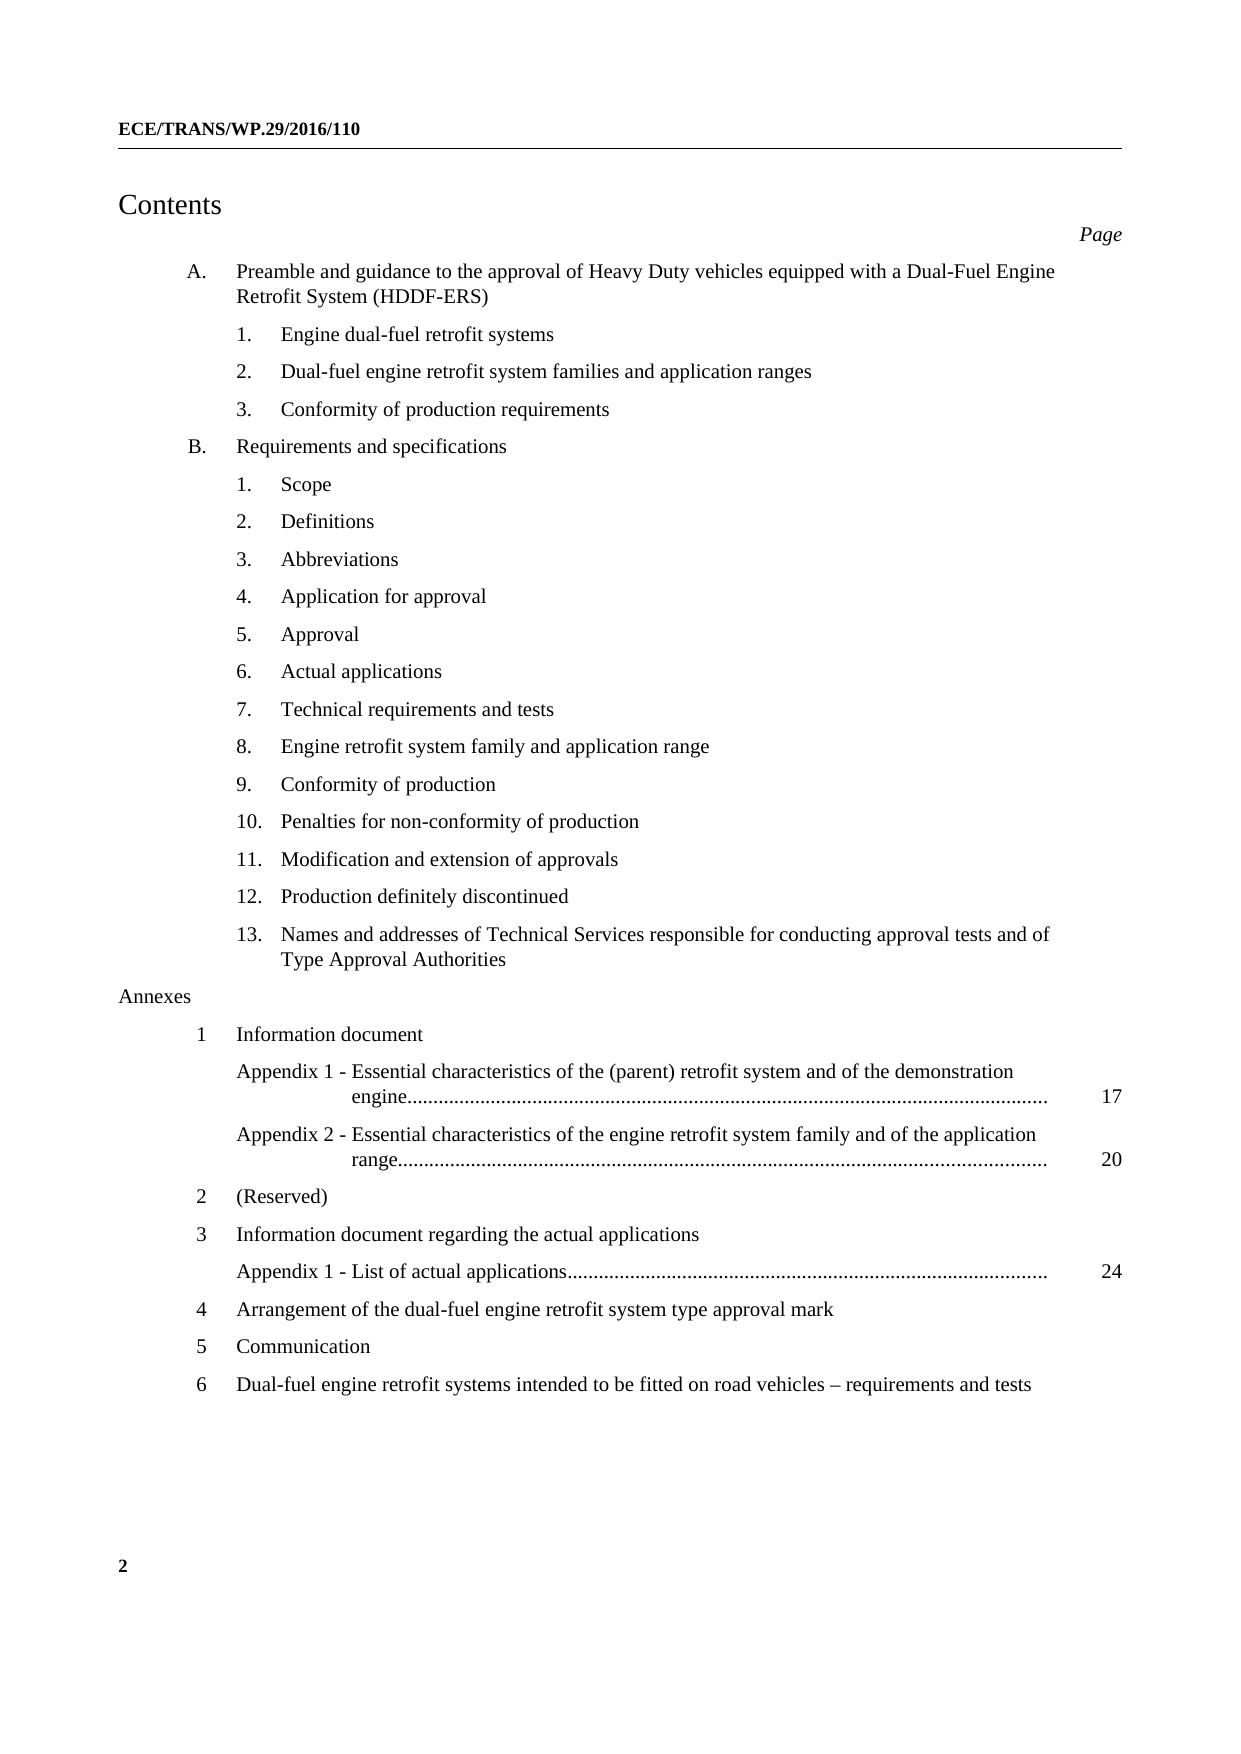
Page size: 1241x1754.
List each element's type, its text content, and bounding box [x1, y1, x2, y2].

text 1 Information document 16 [118, 1021, 1122, 1046]
text 2. Dual-fuel engine retrofit system families and application ranges 4 [118, 358, 1122, 383]
text 4 Arrangement of the dual-fuel engine retrofit system type approval mark 25 [118, 1296, 1122, 1321]
text 2. Definitions 7 [118, 508, 1122, 533]
text 6 Dual-fuel engine retrofit systems intended to be fitted on road vehicles – requirements and tests 30 [118, 1371, 1122, 1396]
text 4. Application for approval 9 [118, 583, 1122, 608]
text 6. Actual applications 11 [118, 658, 1122, 683]
text 11. Modification and extension of approvals 14 [118, 846, 1122, 871]
text 12. Production definitely discontinued 15 [118, 883, 1122, 908]
text 3. Abbreviations 8 [118, 546, 1122, 571]
text 2 (Reserved) 22 [118, 1183, 1122, 1208]
text 13. Names and addresses of Technical Services responsible for conducting approval tests and of Type Approval Authorities 15 [118, 921, 1122, 971]
text 3 Information document regarding the actual applications 23 [118, 1221, 1122, 1246]
text 9. Conformity of production 13 [118, 771, 1122, 796]
text 1. Scope 7 [118, 471, 1122, 496]
text 8. Engine retrofit system family and application range 13 [118, 733, 1122, 758]
text A. Preamble and guidance to the approval of Heavy Duty vehicles equipped with a Dual-Fuel Engine Retrofit System (HDDF-ERS) 3 [118, 258, 1122, 308]
text Appendix 2 - Essential characteristics of the engine retrofit system family and of the application range 20 [236, 1121, 1122, 1171]
text Annexes [118, 983, 1122, 1008]
text Appendix 1 - Essential characteristics of the (parent) retrofit system and of the demonstration engine 17 [236, 1058, 1122, 1108]
text Appendix 1 - List of actual applications 24 [118, 1258, 1122, 1283]
text 5. Approval 10 [118, 621, 1122, 646]
text B. Requirements and specifications 7 [118, 433, 1122, 458]
text 7. Technical requirements and tests 12 [118, 696, 1122, 721]
text Page [118, 221, 1122, 246]
text Contents [118, 190, 1004, 221]
text 1. Engine dual-fuel retrofit systems 3 [118, 321, 1122, 346]
text 10. Penalties for non-conformity of production 14 [118, 808, 1122, 833]
text 3. Conformity of production requirements 6 [118, 396, 1122, 421]
text 5 Communication 26 [118, 1333, 1122, 1358]
